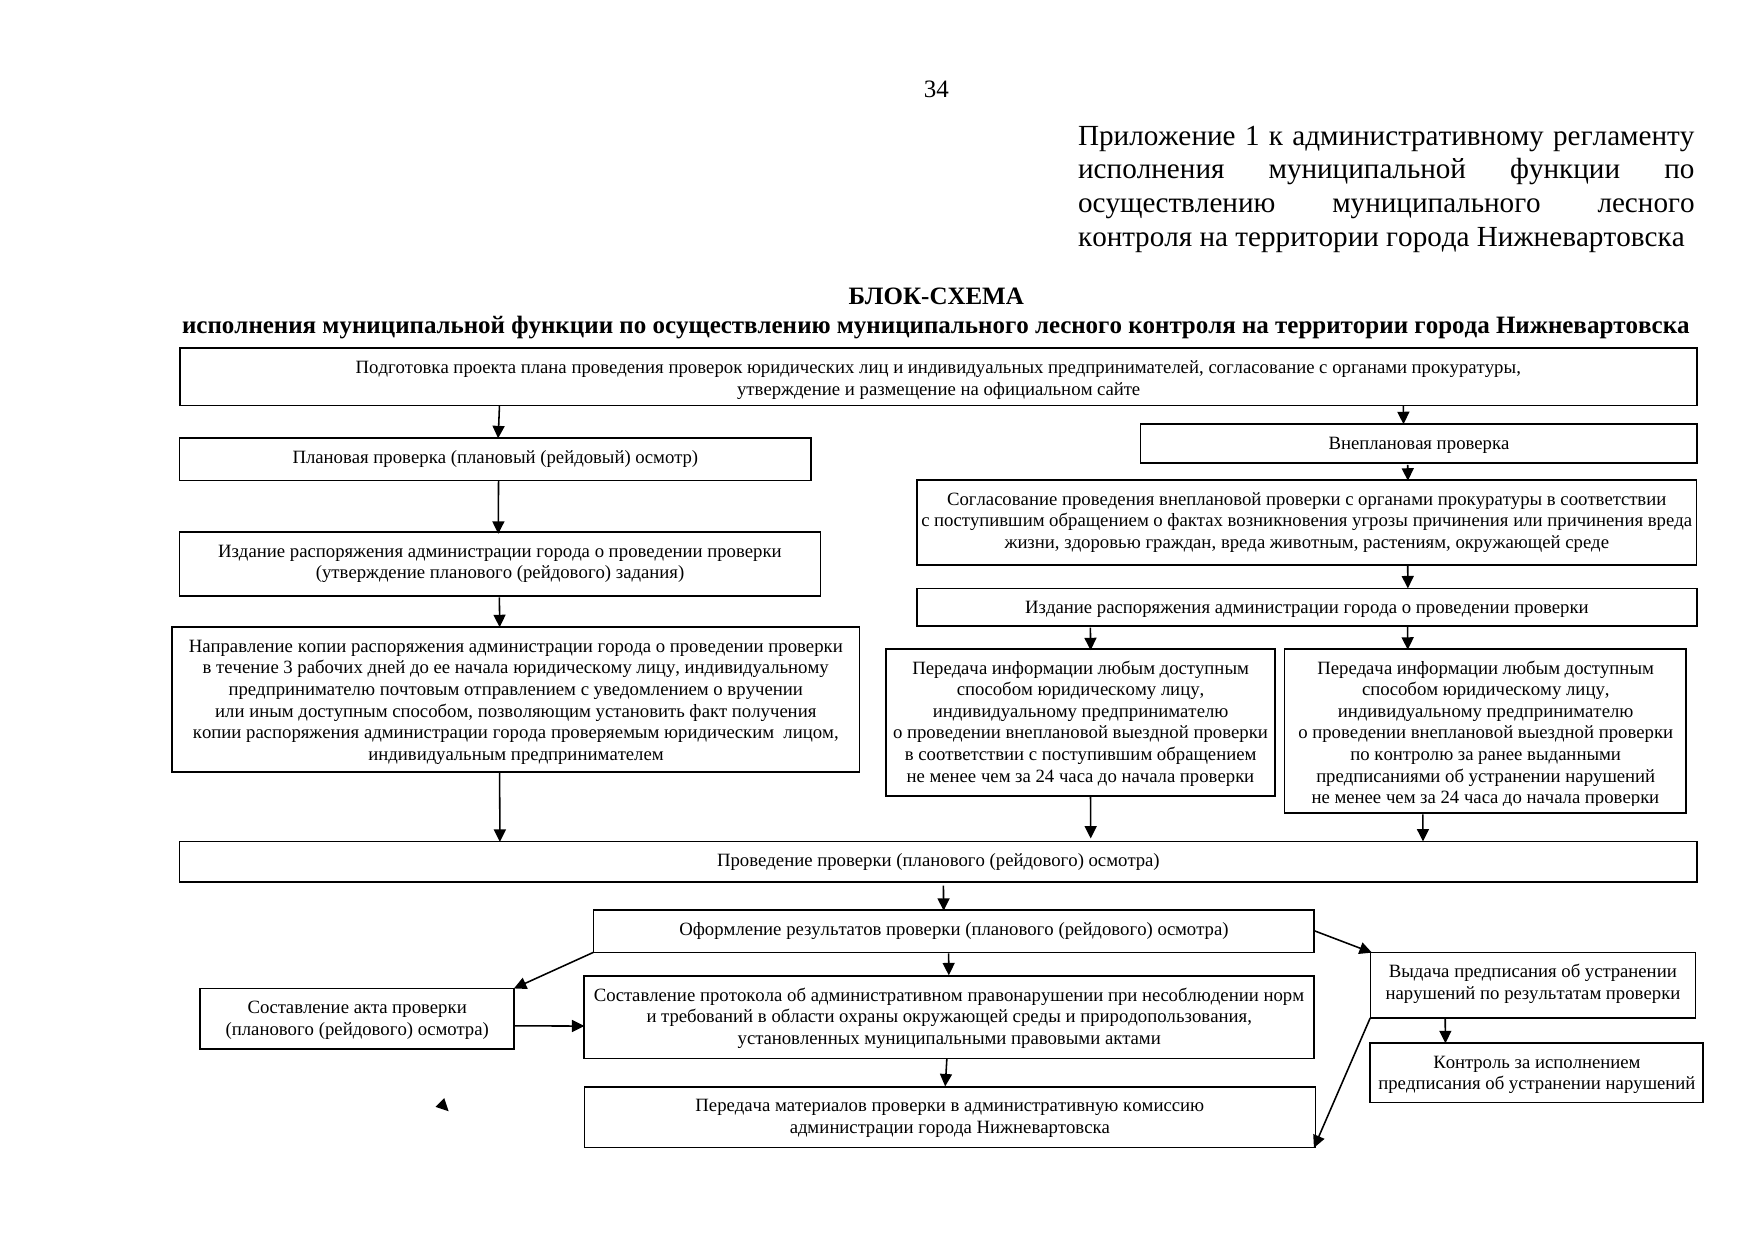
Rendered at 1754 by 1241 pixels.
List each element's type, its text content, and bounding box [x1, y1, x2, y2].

text БЛОК-СХЕМА [177, 281, 1695, 310]
text Приложение 1 к административному регламенту исполнения муниципальной функции по осуществлению муниципального лесного контроля на территории города Нижневартовска [1078, 118, 1695, 252]
text исполнения муниципальной функции по осуществлению муниципального лесного контроля на территории города Нижневартовска [177, 310, 1695, 338]
